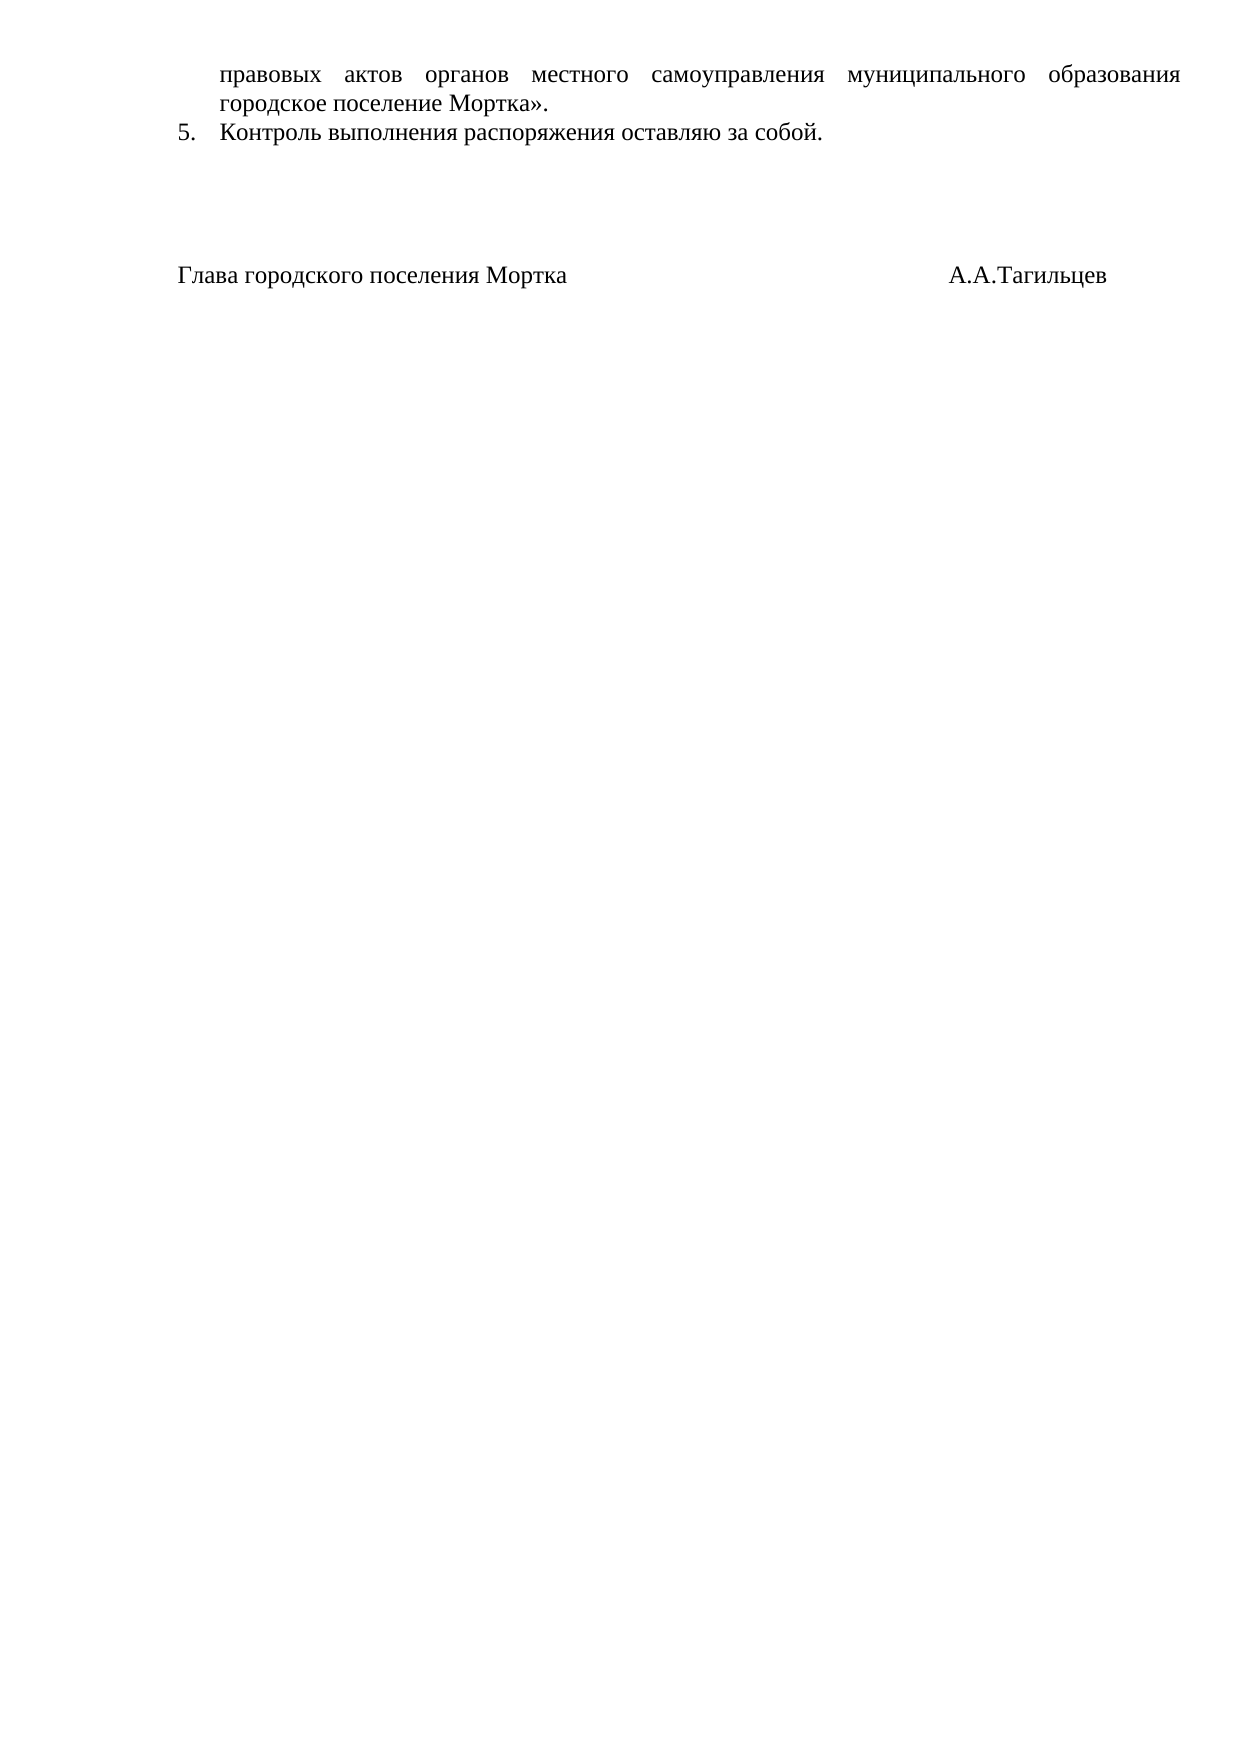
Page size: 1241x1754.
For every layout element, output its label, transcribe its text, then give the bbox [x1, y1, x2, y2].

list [177, 59, 1181, 117]
text Глава городского поселения Мортка А.А.Тагильцев [177, 260, 1181, 289]
list Контроль выполнения распоряжения оставляю за собой. [177, 117, 1181, 145]
